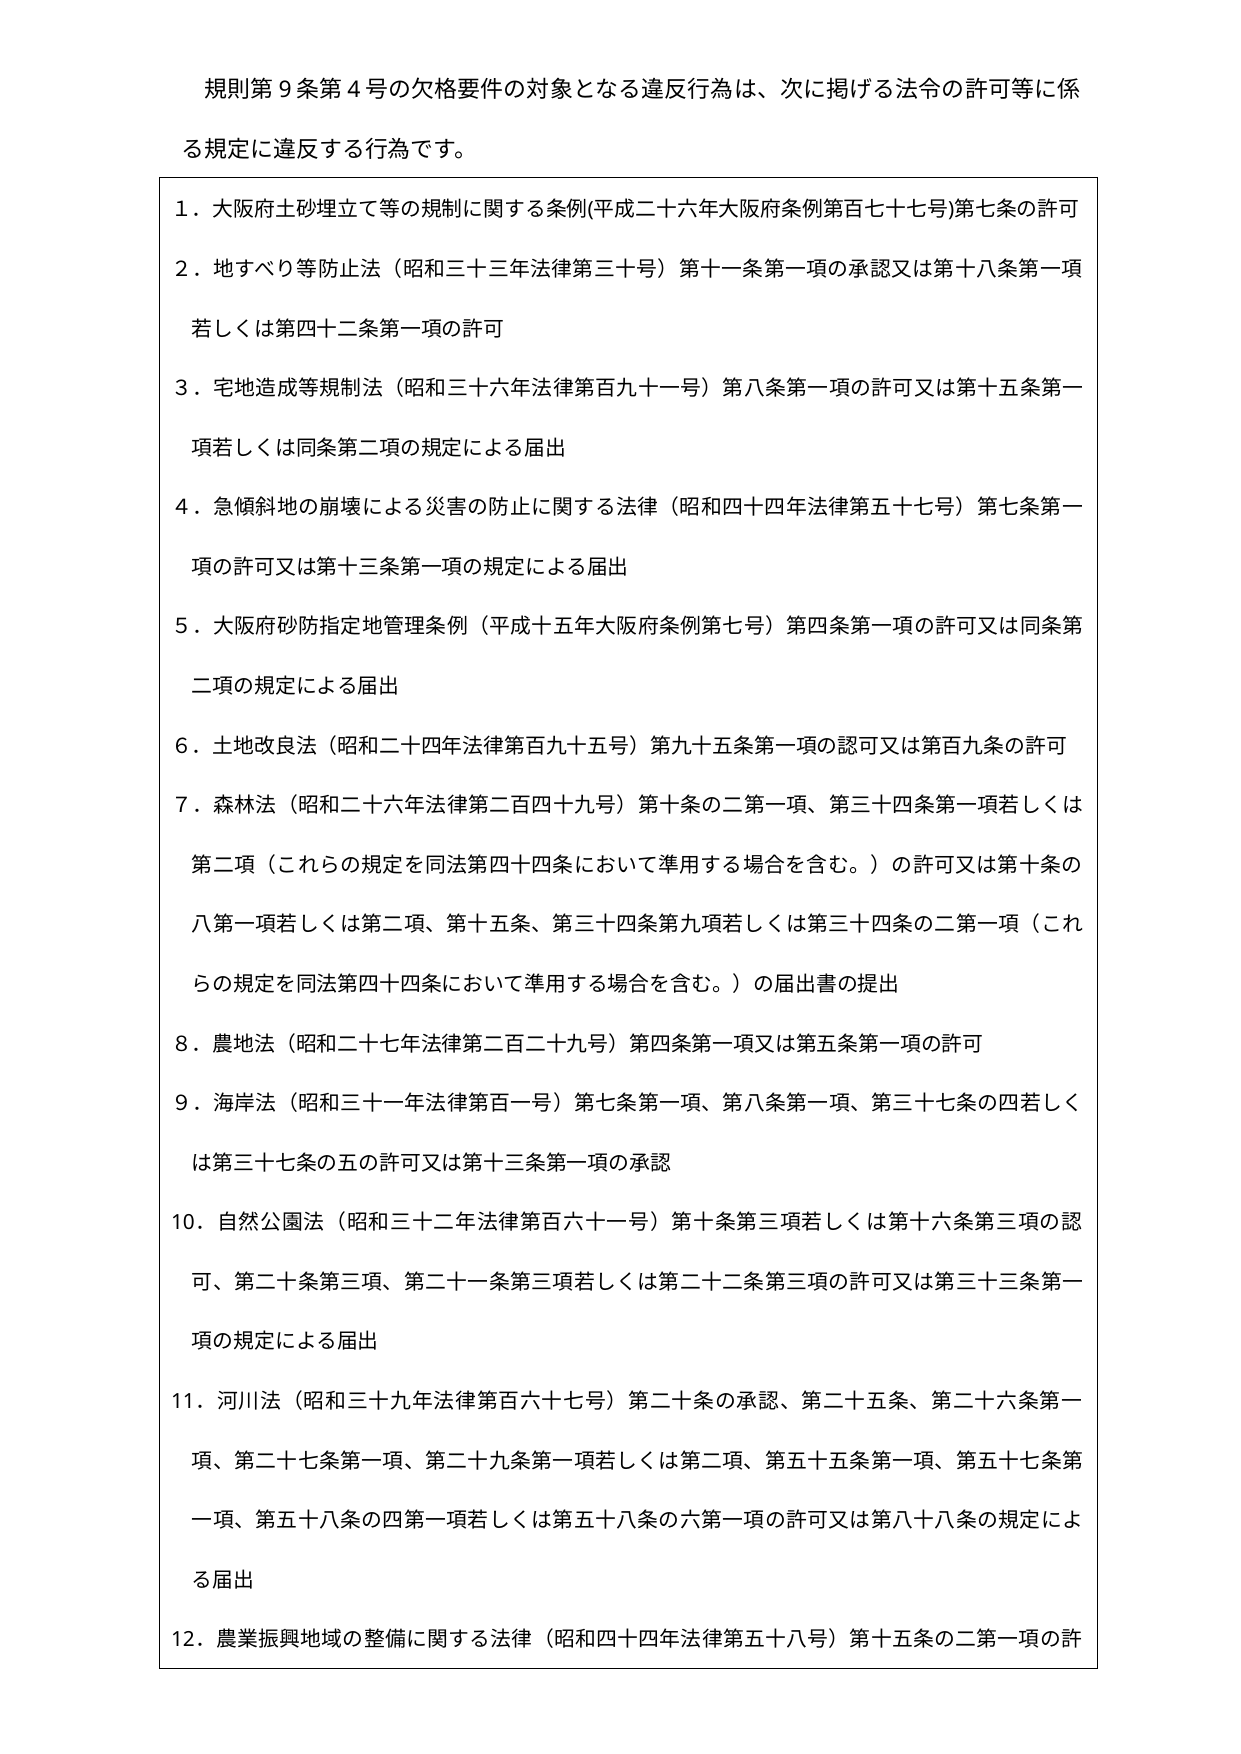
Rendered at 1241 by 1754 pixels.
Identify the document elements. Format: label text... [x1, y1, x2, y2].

text 規則第9条第4号の欠格要件の対象となる違反行為は、次に掲げる法令の許可等に係る規定に違反する行為です。 [181, 58, 1081, 177]
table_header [160, 178, 1097, 1667]
